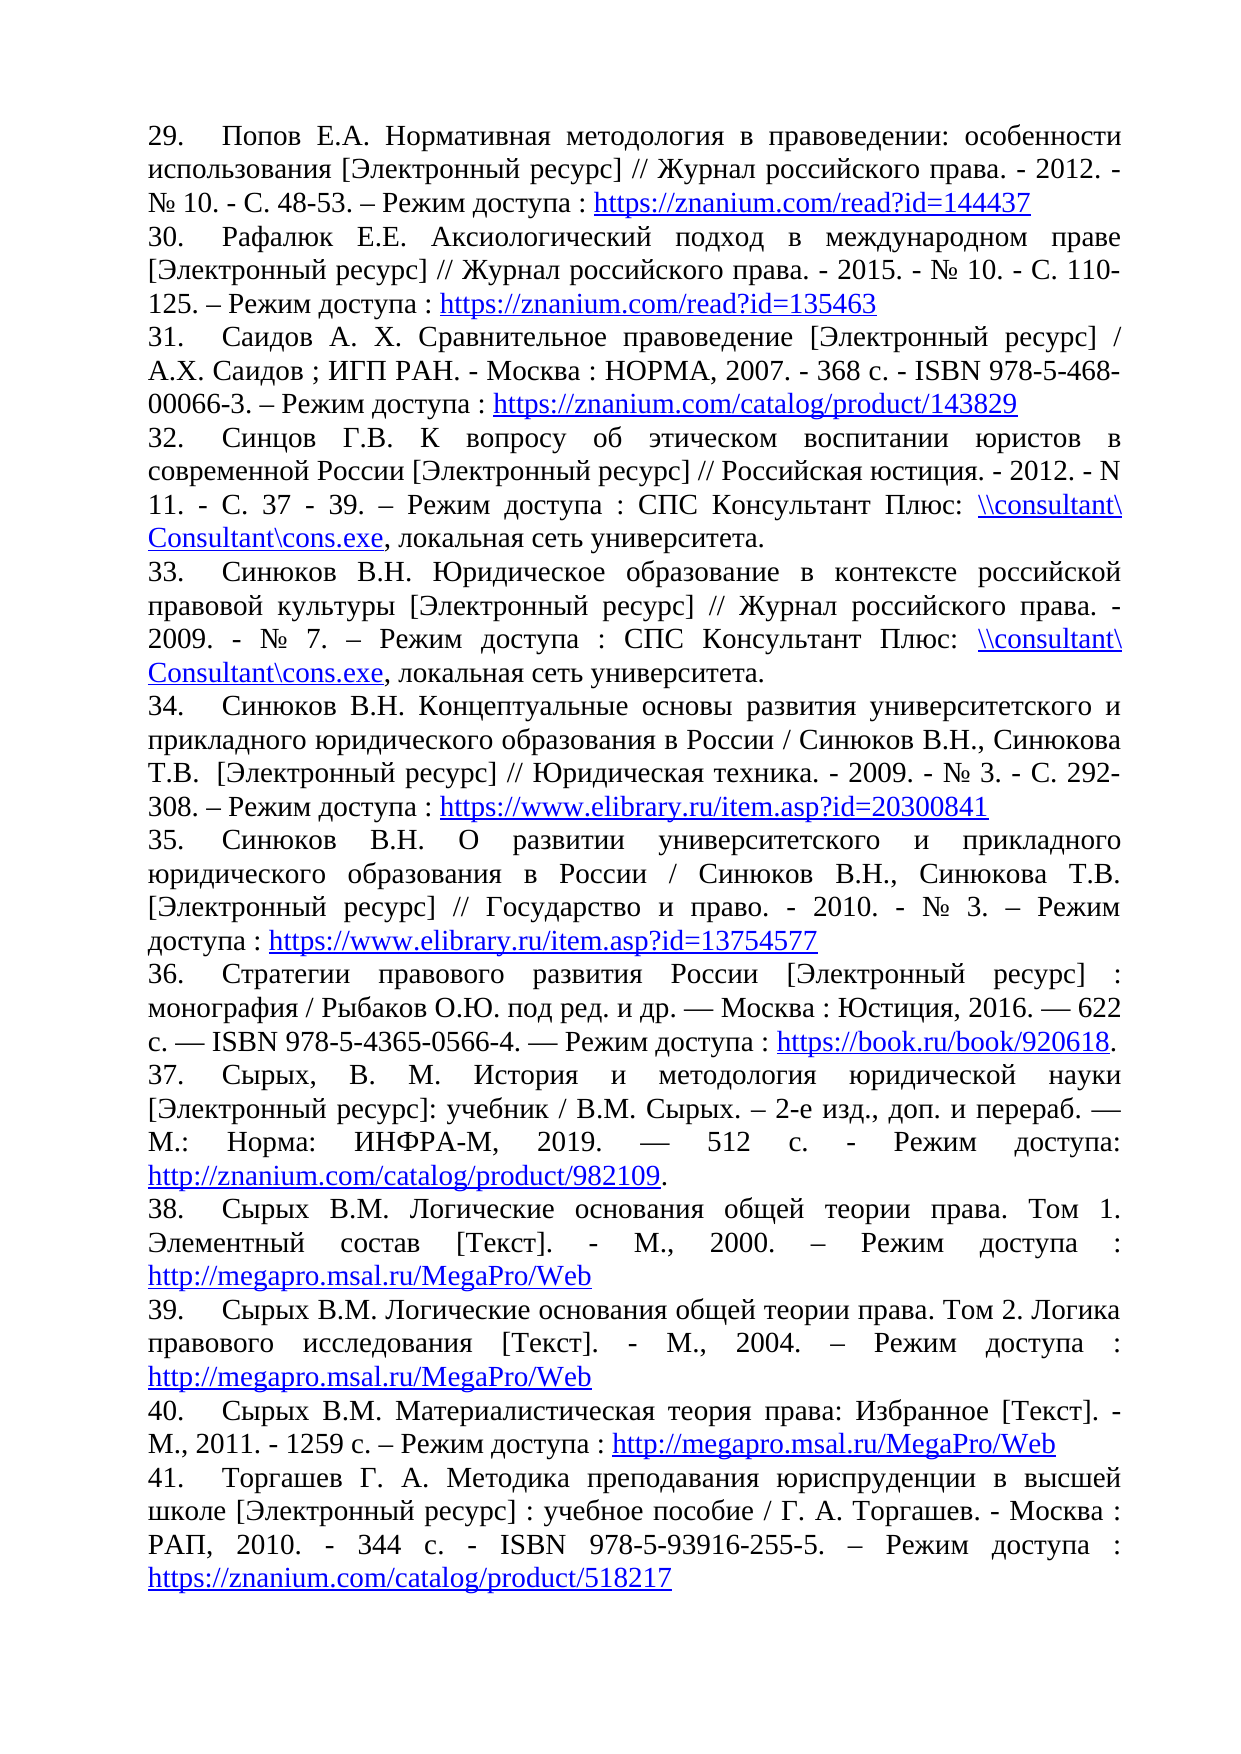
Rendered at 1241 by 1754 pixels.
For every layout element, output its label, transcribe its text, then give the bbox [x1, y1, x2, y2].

list Стратегии правового развития России [Электронный ресурс] : монография / Рыбаков О.Ю. под ред. и др. — Москва : Юстиция, 2016. — 622 с. — ISBN 978-5-4365-0566-4. — Режим доступа : https://book.ru/book/920618. [148, 957, 1122, 1057]
list Сырых В.М. Логические основания общей теории права. Том 2. Логика правового исследования [Текст]. - М., 2004. – Режим доступа : http://megapro.msal.ru/MegaPro/Web [148, 1292, 1122, 1393]
list Рафалюк Е.Е. Аксиологический подход в международном праве [Электронный ресурс] // Журнал российского права. - 2015. - № 10. - С. 110-125. – Режим доступа : https://znanium.com/read?id=135463 [148, 219, 1122, 319]
list Сырых, В. М. История и методология юридической науки [Электронный ресурс]: учебник / В.М. Сырых. – 2-е изд., доп. и перераб. — М.: Норма: ИНФРА-М, 2019. — 512 с. - Режим доступа: http://znanium.com/catalog/product/982109. [148, 1057, 1122, 1191]
list Сырых В.М. Логические основания общей теории права. Том 1. Элементный состав [Текст]. - М., 2000. – Режим доступа : http://megapro.msal.ru/MegaPro/Web [148, 1191, 1122, 1292]
list Саидов А. Х. Сравнительное правоведение [Электронный ресурс] / А.Х. Саидов ; ИГП РАН. - Москва : НОРМА, 2007. - 368 с. - ISBN 978-5-468-00066-3. – Режим доступа : https://znanium.com/catalog/product/143829 [148, 319, 1122, 420]
list Синюков В.Н. Концептуальные основы развития университетского и прикладного юридического образования в России / Синюков В.Н., Синюкова Т.В. [Электронный ресурс] // Юридическая техника. - 2009. - № 3. - С. 292-308. – Режим доступа : https://www.elibrary.ru/item.asp?id=20300841 [148, 688, 1122, 822]
list Синюков В.Н. Юридическое образование в контексте российской правовой культуры [Электронный ресурс] // Журнал российского права. - 2009. - № 7. – Режим доступа : СПС Консультант Плюс: \\consultant\Consultant\cons.exe, локальная сеть университета. [148, 554, 1122, 688]
list Торгашев Г. А. Методика преподавания юриспруденции в высшей школе [Электронный ресурс] : учебное пособие / Г. А. Торгашев. - Москва : РАП, 2010. - 344 с. - ISBN 978-5-93916-255-5. – Режим доступа : https://znanium.com/catalog/product/518217 [148, 1460, 1122, 1594]
list Синцов Г.В. К вопросу об этическом воспитании юристов в современной России [Электронный ресурс] // Российская юстиция. - 2012. - N 11. - С. 37 - 39. – Режим доступа : СПС Консультант Плюс: \\consultant\Consultant\cons.exe, локальная сеть университета. [148, 420, 1122, 554]
list Синюков В.Н. О развитии университетского и прикладного юридического образования в России / Синюков В.Н., Синюкова Т.В. [Электронный ресурс] // Государство и право. - 2010. - № 3. – Режим доступа : https://www.elibrary.ru/item.asp?id=13754577 [148, 822, 1122, 957]
list Сырых В.М. Материалистическая теория права: Избранное [Текст]. - М., 2011. - 1259 с. – Режим доступа : http://megapro.msal.ru/MegaPro/Web [148, 1393, 1122, 1460]
list Попов Е.А. Нормативная методология в правоведении: особенности использования [Электронный ресурс] // Журнал российского права. - 2012. - № 10. - С. 48-53. – Режим доступа : https://znanium.com/read?id=144437 [148, 118, 1122, 219]
